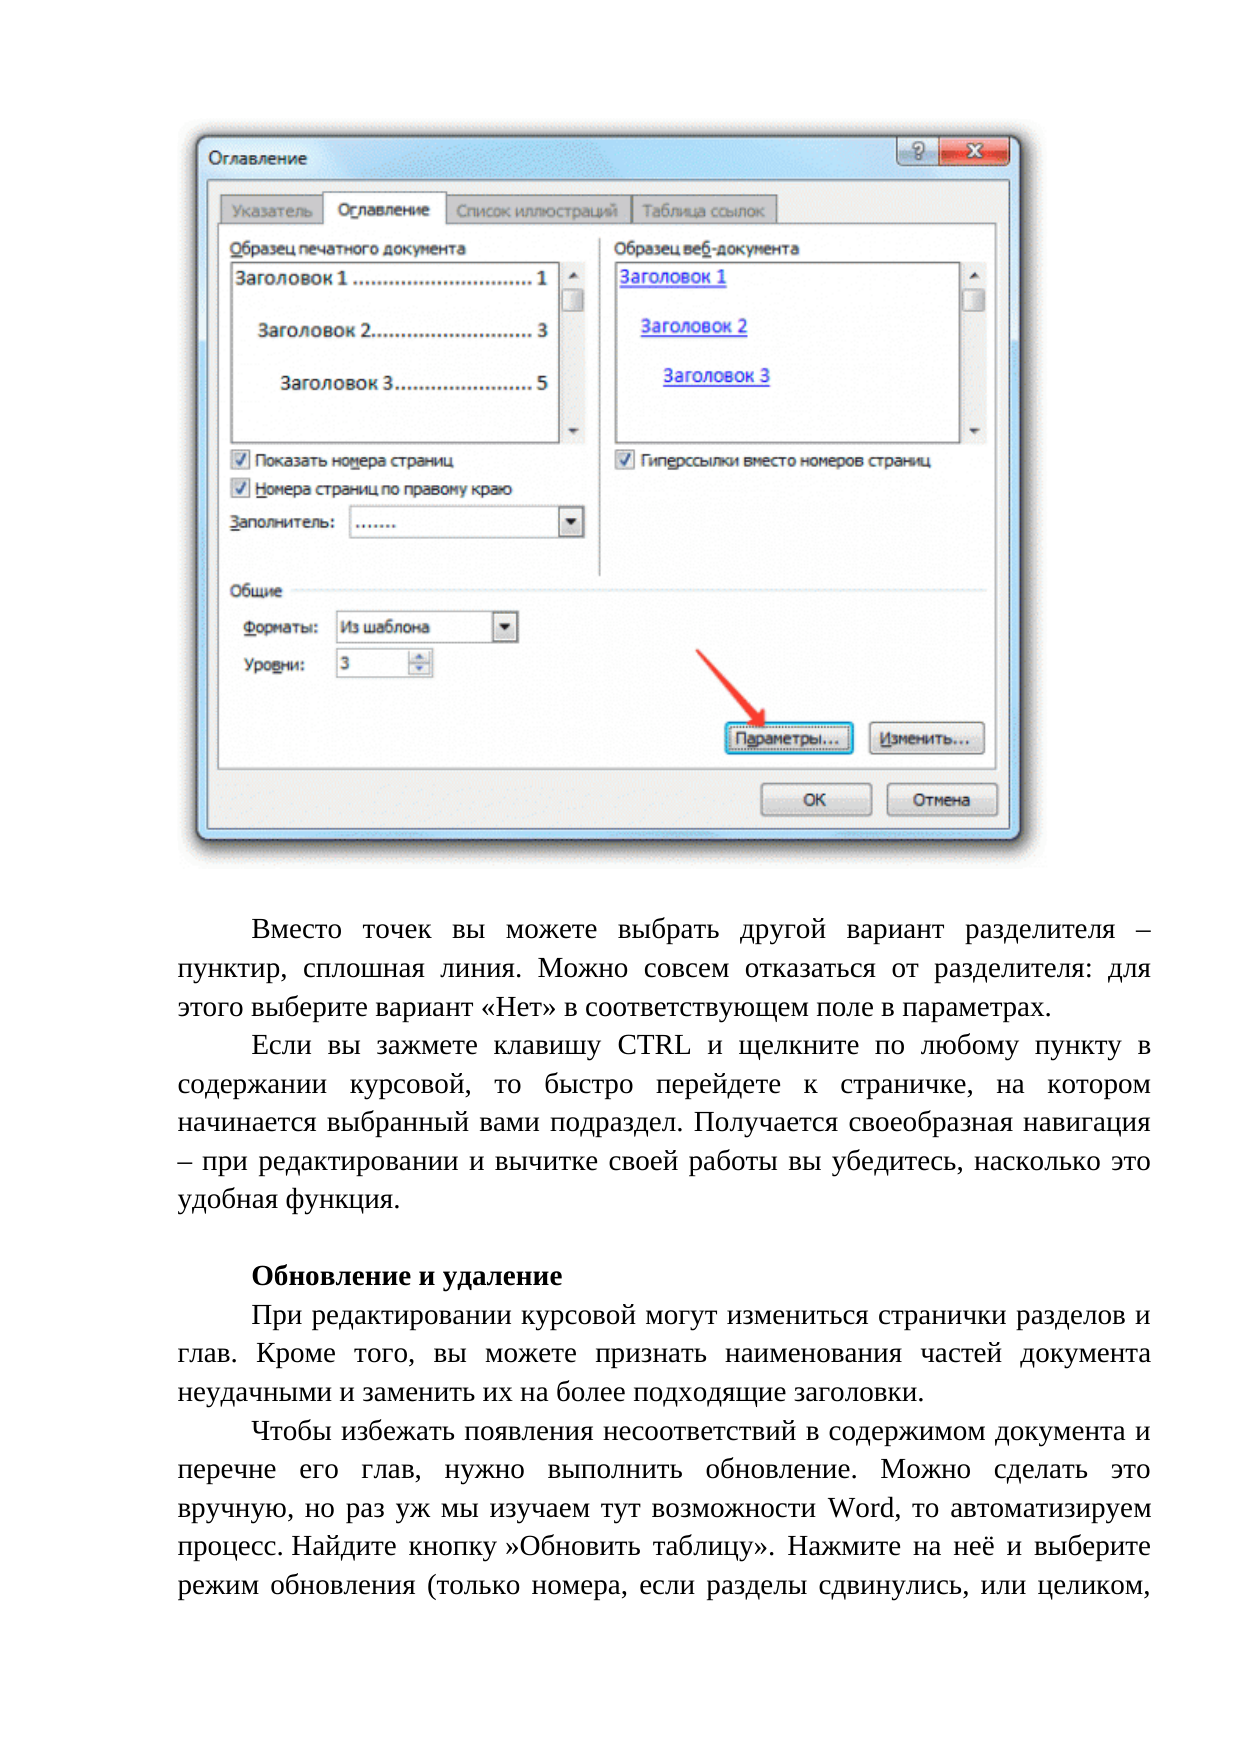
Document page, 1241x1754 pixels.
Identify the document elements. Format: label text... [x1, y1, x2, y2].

picture [177, 118, 1048, 869]
text Вместо точек вы можете выбрать другой вариант разделителя – пунктир, сплошная линия. Можно совсем отказаться от разделителя: для этого выберите вариант «Нет» в соответствующем поле в параметрах. [177, 912, 1152, 1022]
text При редактировании курсовой могут измениться странички разделов и глав. Кроме того, вы можете признать наименования частей документа неудачными и заменить их на более подходящие заголовки. [177, 1297, 1152, 1408]
text Обновление и удаление [177, 1258, 1152, 1292]
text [177, 1413, 1152, 1600]
text Если вы зажмете клавишу CTRL и щелкните по любому пункту в содержании курсовой, то быстро перейдете к страничке, на котором начинается выбранный вами подраздел. Получается своеобразная навигация – при редактировании и вычитке своей работы вы убедитесь, насколько это удобная функция. [177, 1027, 1152, 1215]
